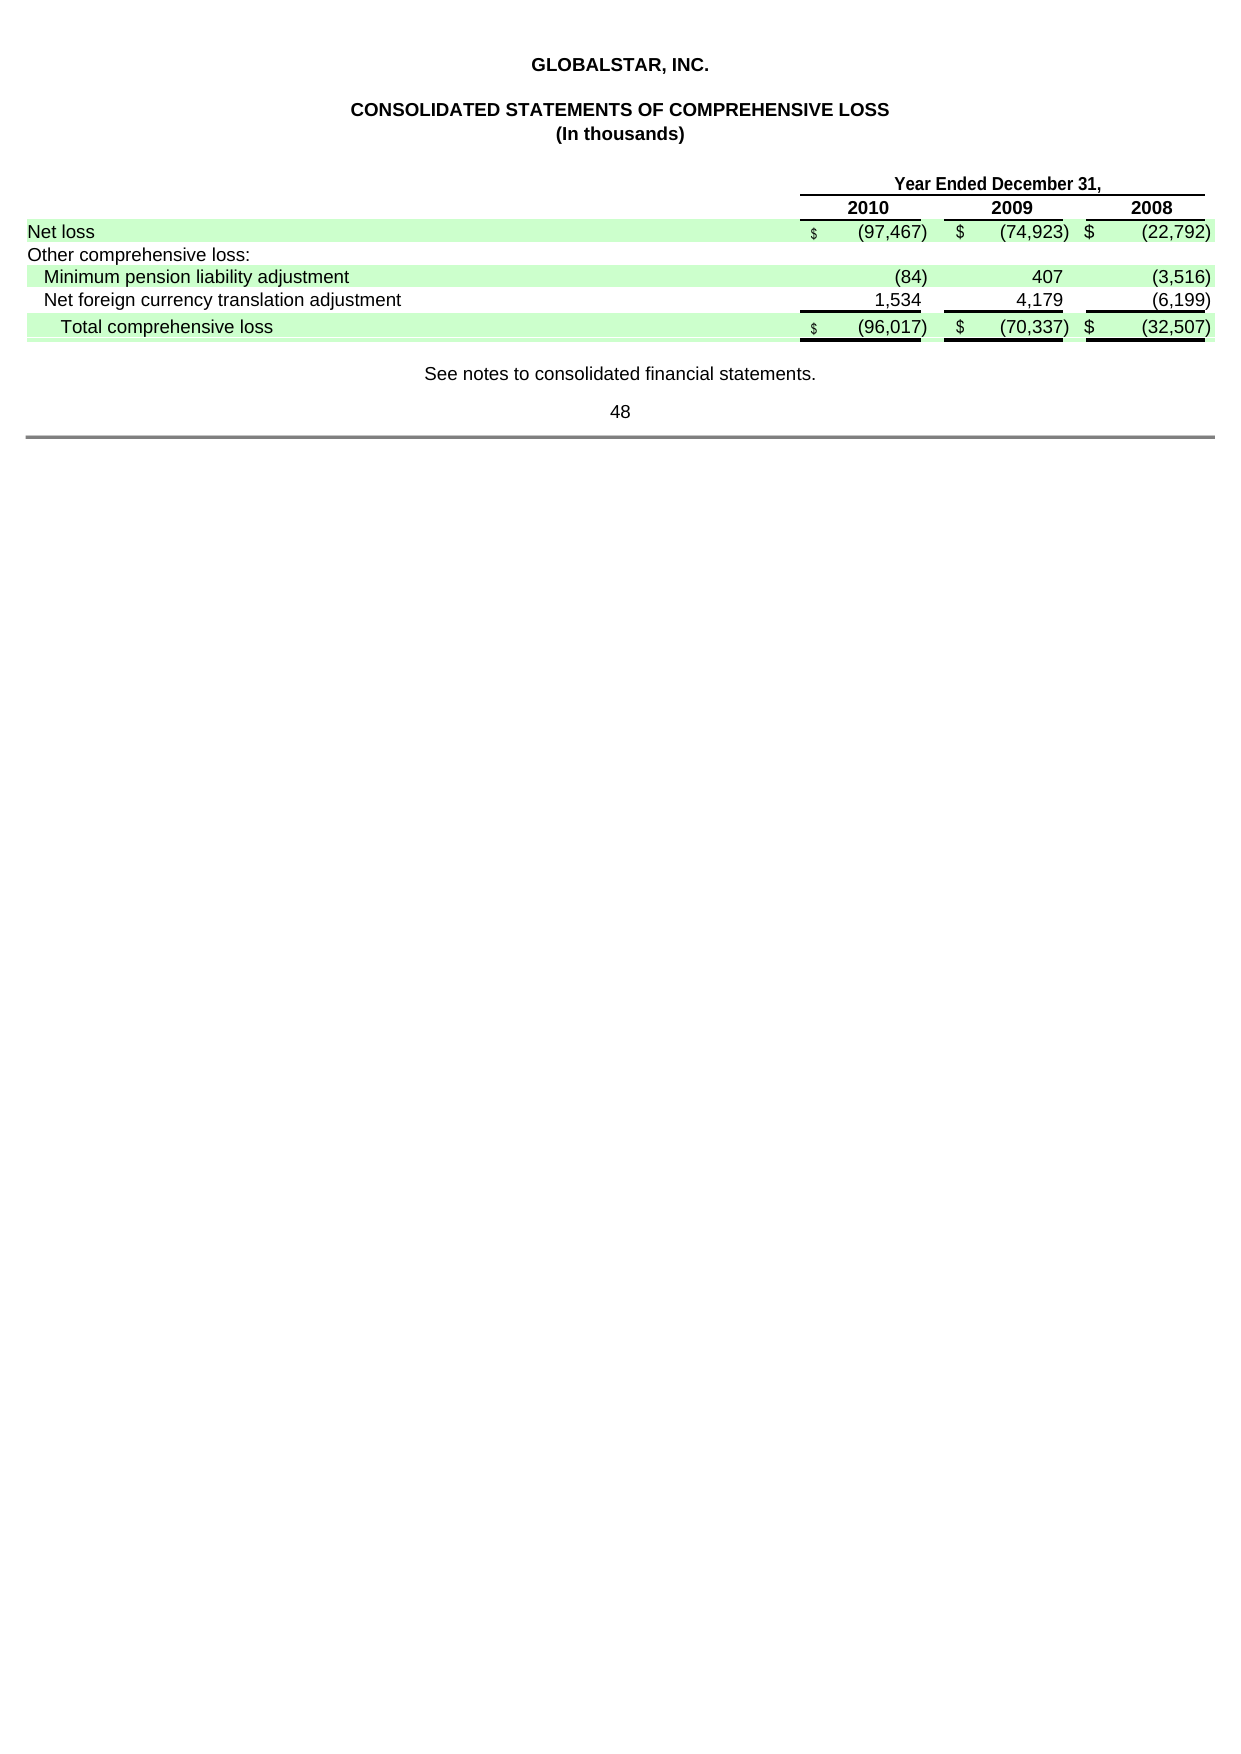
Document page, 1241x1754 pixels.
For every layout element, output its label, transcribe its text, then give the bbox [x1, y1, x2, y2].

text CONSOLIDATED STATEMENTS OF COMPREHENSIVE LOSS [25, 98, 1215, 120]
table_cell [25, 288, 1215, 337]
text See notes to consolidated financial statements. [25, 363, 1215, 384]
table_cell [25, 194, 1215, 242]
picture [25, 435, 1215, 439]
text 48 [25, 401, 1215, 422]
text (In thousands) [25, 123, 1215, 144]
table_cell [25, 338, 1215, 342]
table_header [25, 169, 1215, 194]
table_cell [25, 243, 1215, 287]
text GLOBALSTAR, INC. [25, 53, 1215, 75]
